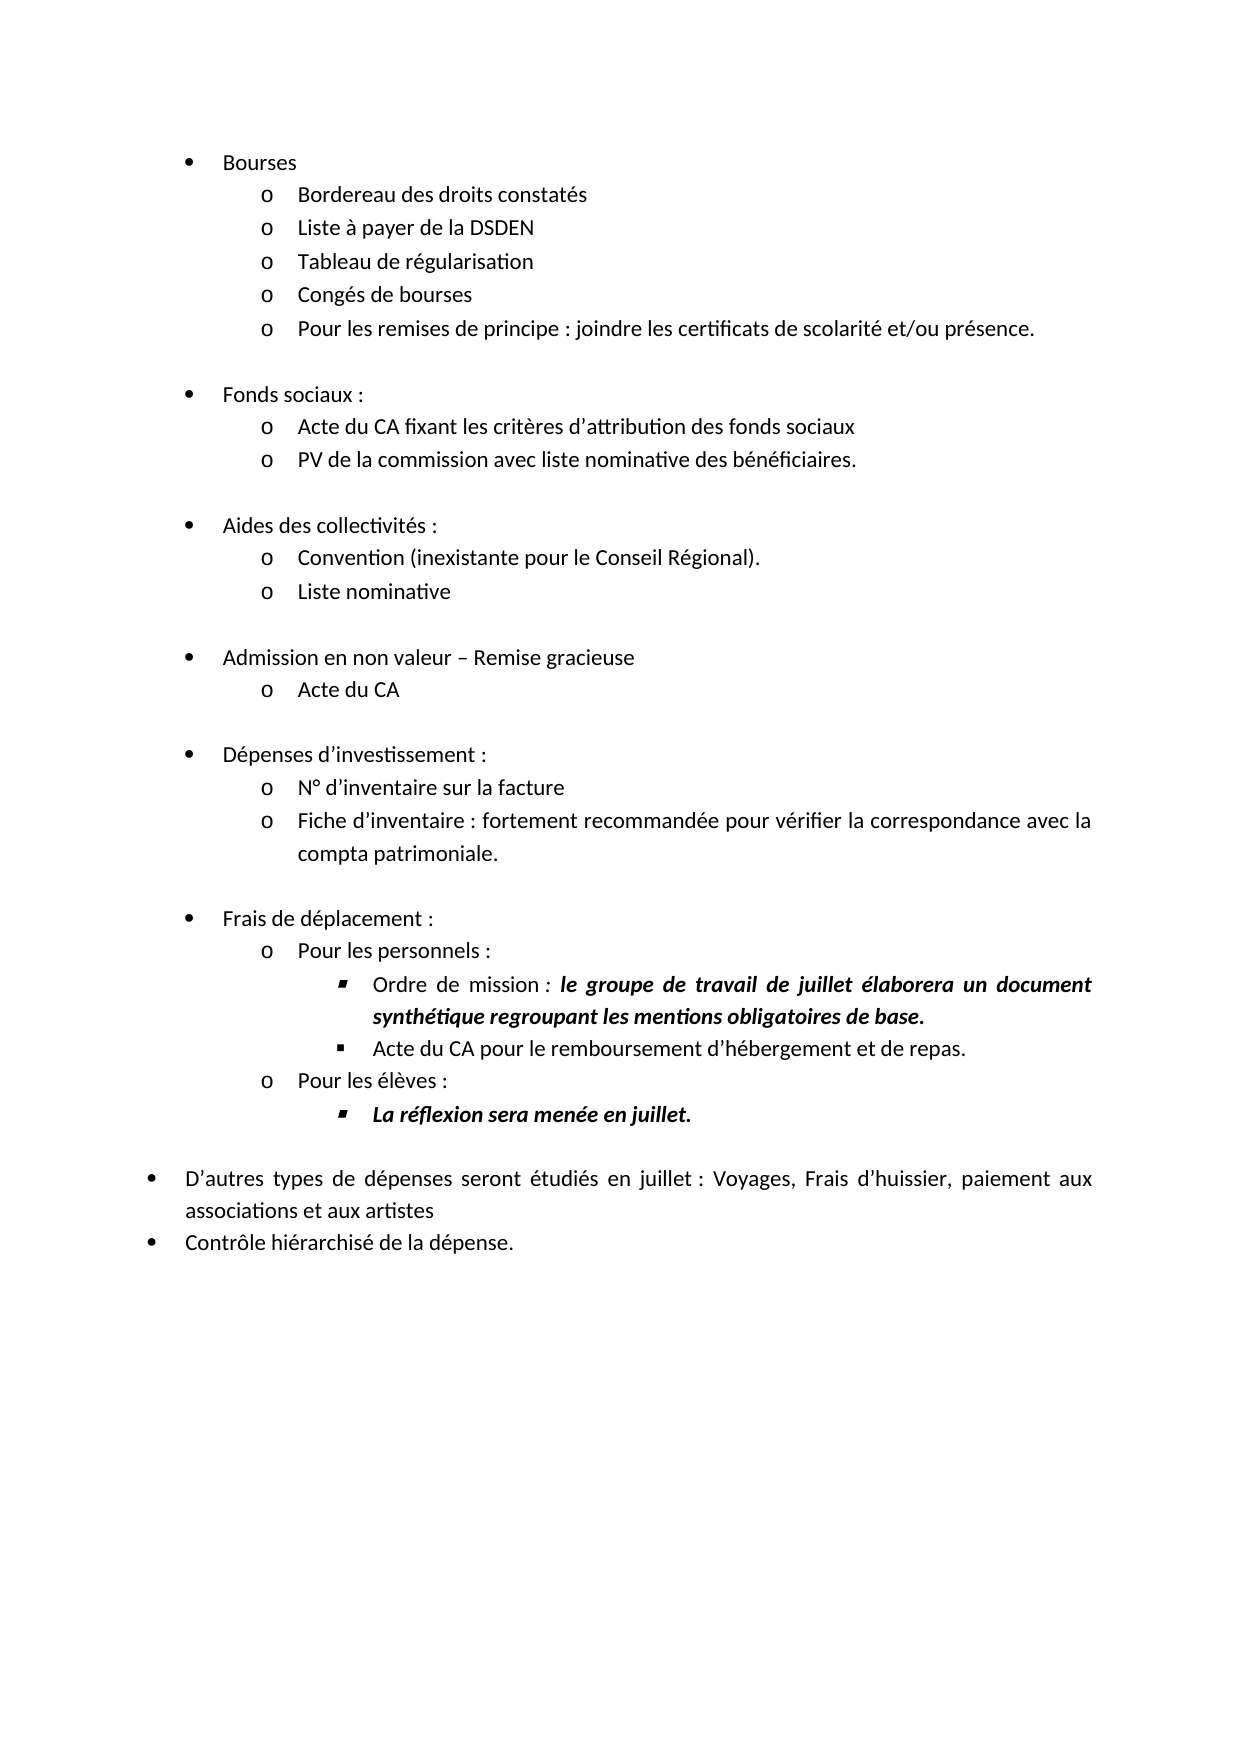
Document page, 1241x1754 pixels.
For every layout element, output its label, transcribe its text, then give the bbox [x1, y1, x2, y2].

list Tableau de régularisation [260, 247, 1093, 276]
list Liste nominative [260, 577, 1093, 606]
list Fiche d’inventaire : fortement recommandée pour vérifier la correspondance avec la compta patrimoniale. [260, 806, 1093, 868]
list D’autres types de dépenses seront étudiés en juillet : Voyages, Frais d’huissier, paiement aux associations et aux artistes [148, 1164, 1093, 1224]
list Acte du CA fixant les critères d’attribution des fonds sociaux [260, 412, 1093, 441]
list Frais de déplacement : [185, 904, 1093, 932]
list Admission en non valeur – Remise gracieuse [185, 643, 1093, 671]
list Ordre de mission : le groupe de travail de juillet élaborera un document synthétique regroupant les mentions obligatoires de base. [335, 970, 1093, 1030]
list Aides des collectivités : [185, 511, 1093, 539]
list Contrôle hiérarchisé de la dépense. [148, 1228, 1093, 1257]
list Pour les élèves : [260, 1066, 1093, 1095]
list Dépenses d’investissement : [185, 741, 1093, 768]
list PV de la commission avec liste nominative des bénéficiaires. [260, 445, 1093, 474]
list Liste à payer de la DSDEN [260, 213, 1093, 242]
list Congés de bourses [260, 280, 1093, 309]
list Bourses [185, 148, 1093, 176]
list Pour les personnels : [260, 936, 1093, 965]
list Acte du CA [260, 675, 1093, 704]
list Bordereau des droits constatés [260, 180, 1093, 209]
list Fonds sociaux : [185, 380, 1093, 408]
list La réflexion sera menée en juillet. [335, 1100, 1093, 1128]
list Convention (inexistante pour le Conseil Régional). [260, 543, 1093, 572]
list Acte du CA pour le remboursement d’hébergement et de repas. [335, 1034, 1093, 1062]
list N° d’inventaire sur la facture [260, 773, 1093, 802]
list Pour les remises de principe : joindre les certificats de scolarité et/ou présence. [260, 314, 1093, 343]
